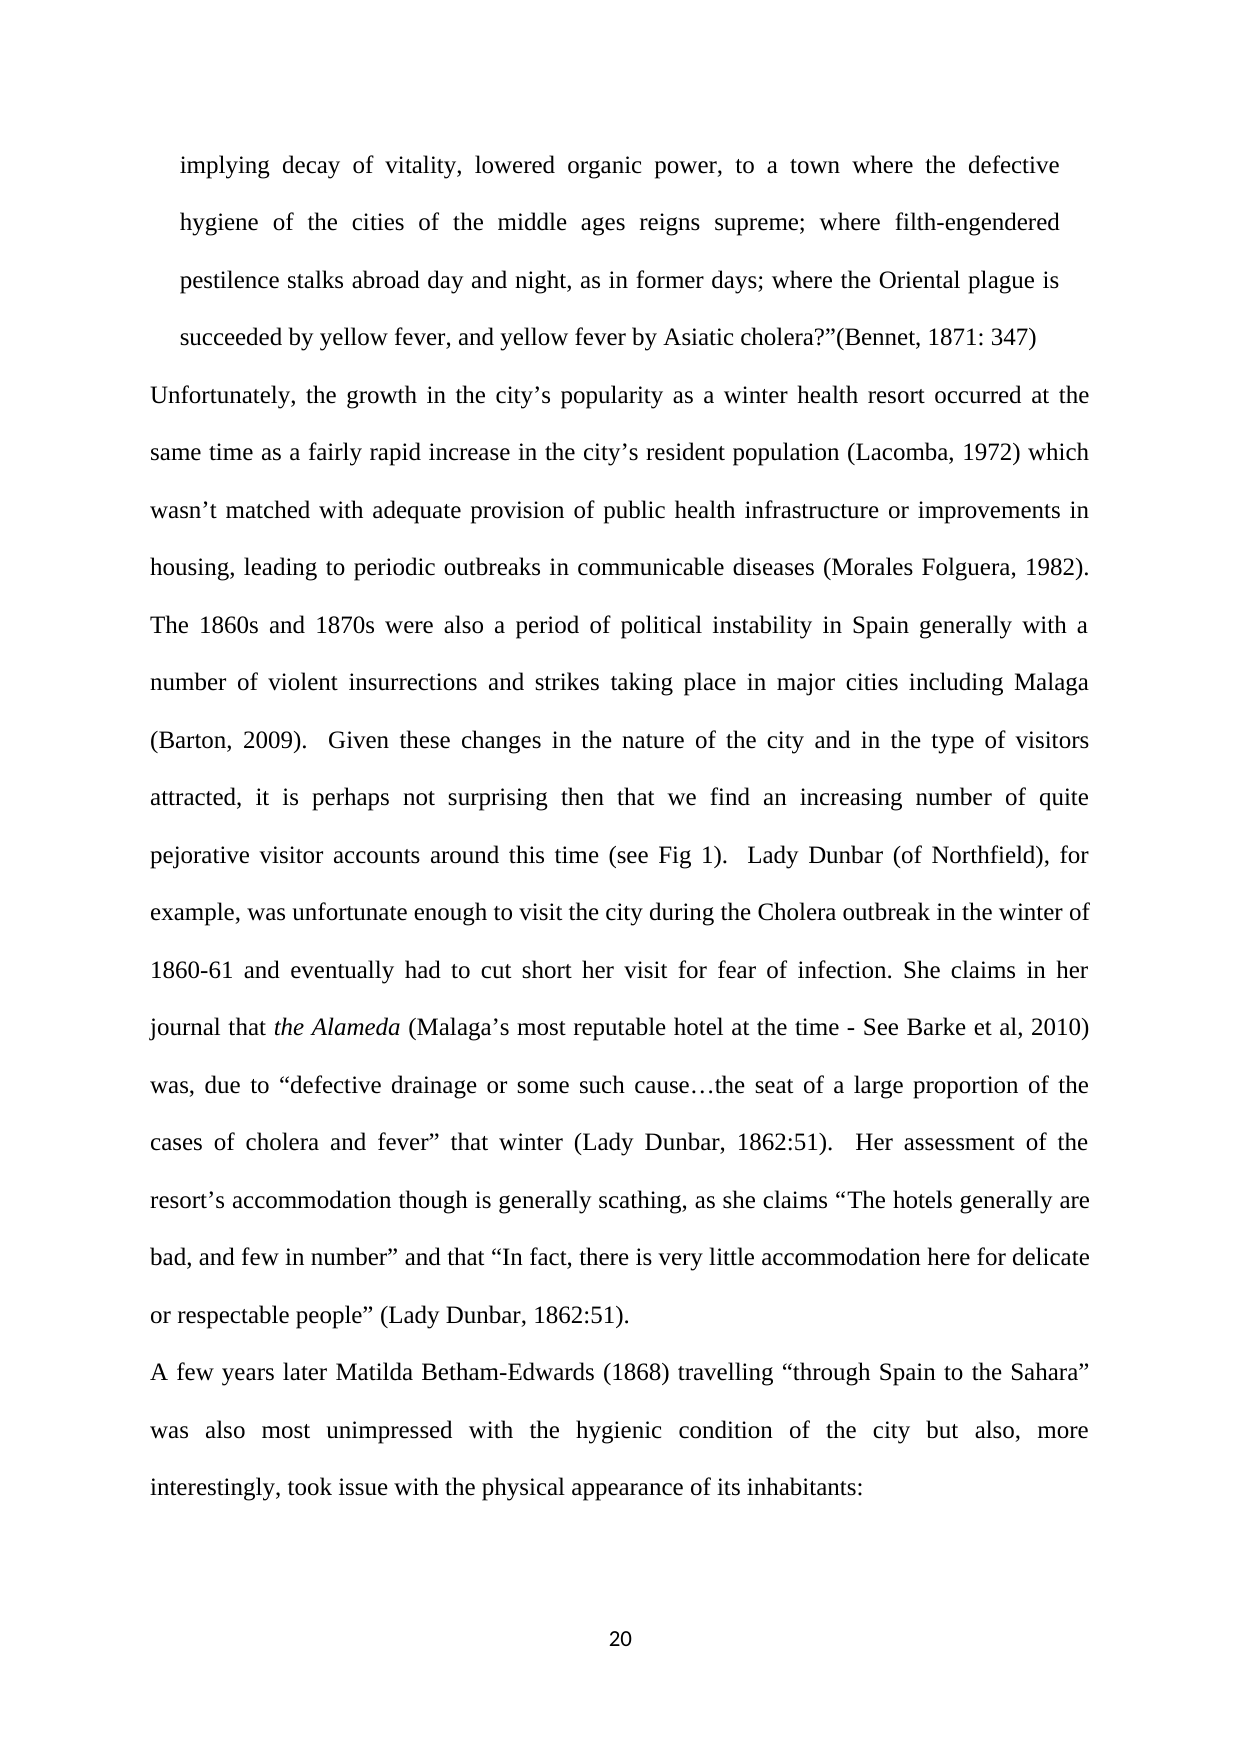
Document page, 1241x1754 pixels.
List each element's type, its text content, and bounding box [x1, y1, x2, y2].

text Unfortunately, the growth in the city’s popularity as a winter health resort occurred at the same time as a fairly rapid increase in the city’s resident population (Lacomba, 1972) which wasn’t matched with adequate provision of public health infrastructure or improvements in housing, leading to periodic outbreaks in communicable diseases (Morales Folguera, 1982). The 1860s and 1870s were also a period of political instability in Spain generally with a number of violent insurrections and strikes taking place in major cities including Malaga (Barton, 2009). Given these changes in the nature of the city and in the type of visitors attracted, it is perhaps not surprising then that we find an increasing number of quite pejorative visitor accounts around this time (see Fig 1). Lady Dunbar (of Northfield), for example, was unfortunate enough to visit the city during the Cholera outbreak in the winter of 1860-61 and eventually had to cut short her visit for fear of infection. She claims in her journal that the Alameda (Malaga’s most reputable hotel at the time - See Barke et al, 2010) was, due to “defective drainage or some such cause…the seat of a large proportion of the cases of cholera and fever” that winter (Lady Dunbar, 1862:51). Her assessment of the resort’s accommodation though is generally scathing, as she claims “The hotels generally are bad, and few in number” and that “In fact, there is very little accommodation here for delicate or respectable people” (Lady Dunbar, 1862:51). [150, 380, 1090, 1329]
text A few years later Matilda Betham-Edwards (1868) travelling “through Spain to the Sahara” was also most unimpressed with the hygienic condition of the city but also, more interestingly, took issue with the physical appearance of its inhabitants: [150, 1357, 1090, 1501]
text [179, 150, 1061, 351]
